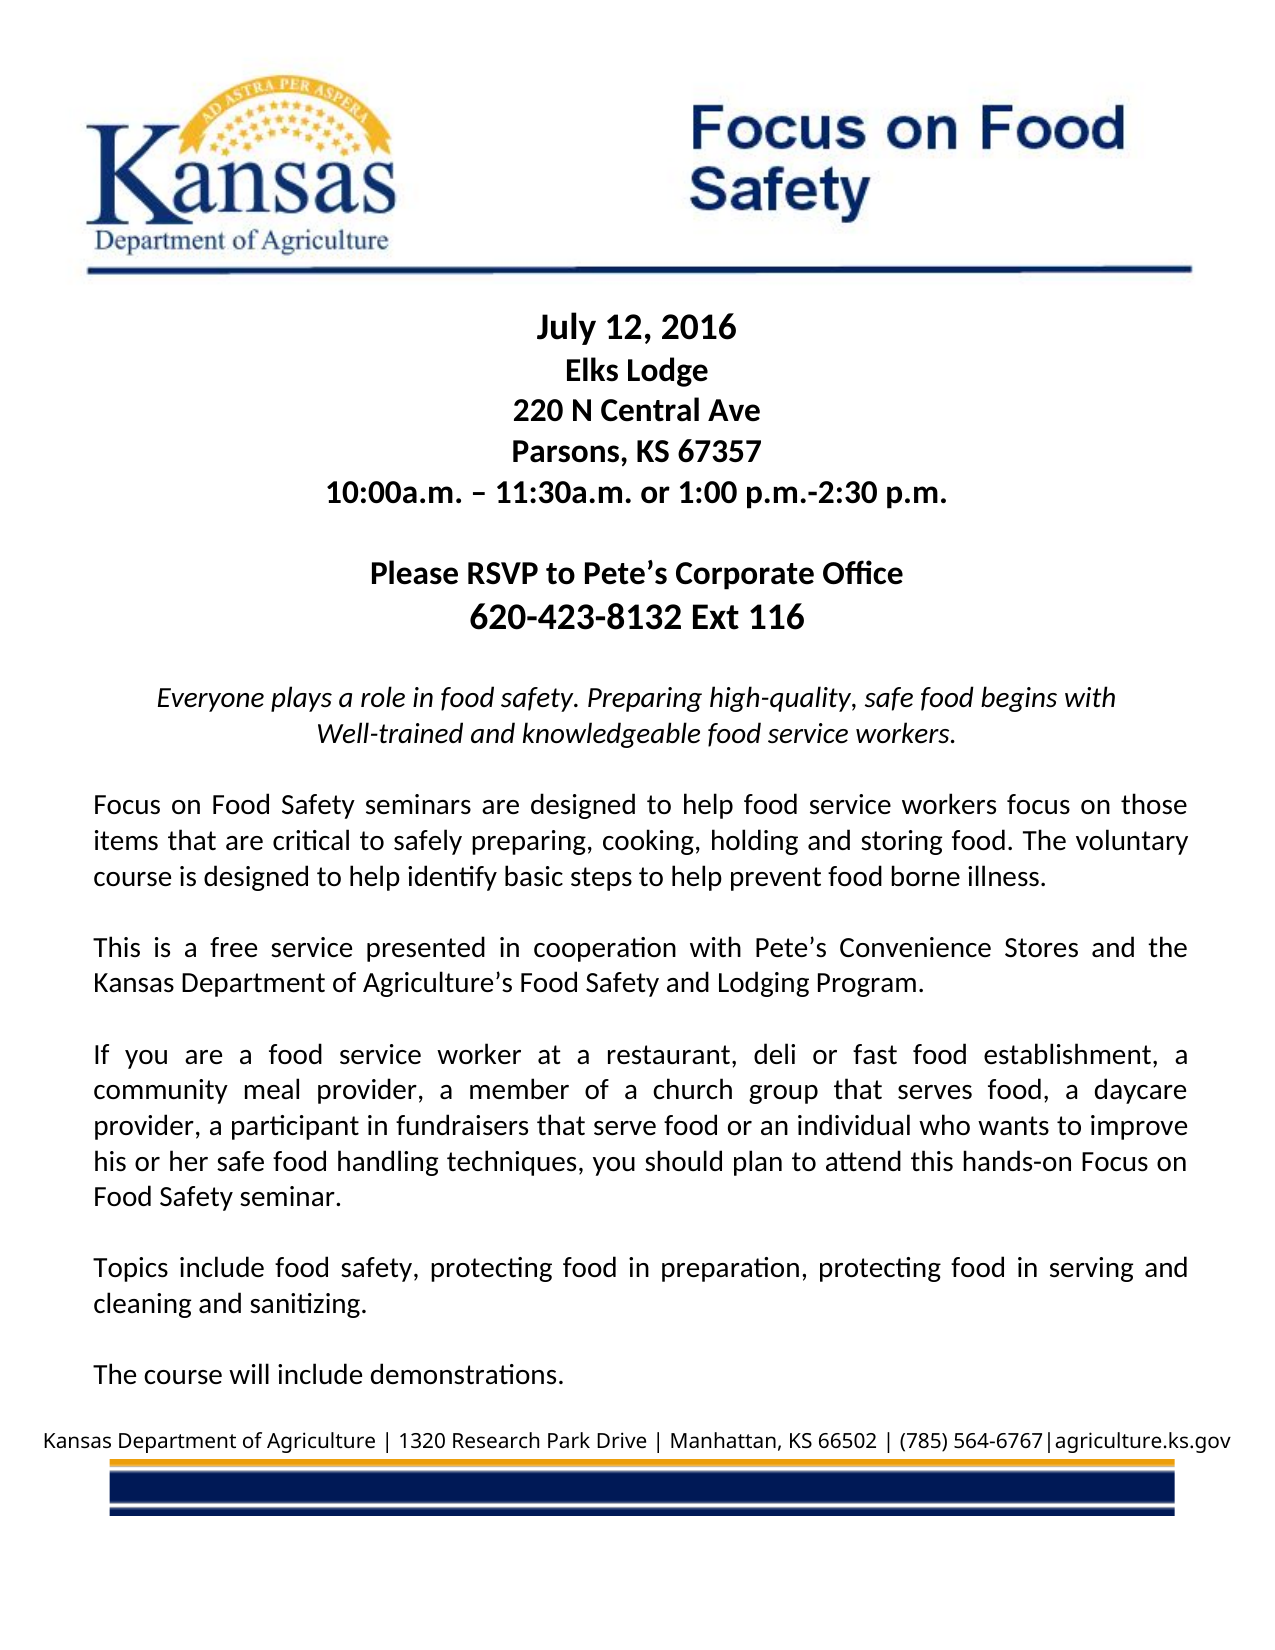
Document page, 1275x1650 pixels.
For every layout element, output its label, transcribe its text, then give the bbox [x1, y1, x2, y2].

text Well-trained and knowledgeable food service workers. [18, 715, 1256, 751]
text Everyone plays a role in food safety. Preparing high-quality, safe food begins with [18, 679, 1256, 715]
text This is a free service presented in cooperation with Pete’s Convenience Stores and the Kansas Department of Agriculture’s Food Safety and Lodging Program. [93, 929, 1190, 1000]
text Topics include food safety, protecting food in preparation, protecting food in serving and cleaning and sanitizing. [93, 1249, 1190, 1321]
text Focus on Food Safety seminars are designed to help food service workers focus on those items that are critical to safely preparing, cooking, holding and storing food. The voluntary course is designed to help identify basic steps to help prevent food borne illness. [93, 786, 1190, 893]
text July 12, 2016 [18, 303, 1256, 348]
text 10:00a.m. – 11:30a.m. or 1:00 p.m.-2:30 p.m. [18, 471, 1256, 511]
text 220 N Central Ave [18, 389, 1256, 430]
picture [18, 8, 1255, 303]
picture [109, 1459, 1175, 1516]
text Please RSVP to Pete’s Corporate Office [18, 552, 1256, 593]
text Parsons, KS 67357 [18, 430, 1256, 471]
text Kansas Department of Agriculture | 1320 Research Park Drive | Manhattan, KS 66502 | (785) 564-6767|agriculture.ks.gov [18, 1426, 1256, 1454]
text If you are a food service worker at a restaurant, deli or fast food establishment, a community meal provider, a member of a church group that serves food, a daycare provider, a participant in fundraisers that serve food or an individual who wants to improve his or her safe food handling techniques, you should plan to attend this hands-on Focus on Food Safety seminar. [93, 1036, 1190, 1214]
text Elks Lodge [18, 348, 1256, 389]
text 620-423-8132 Ext 116 [18, 593, 1256, 639]
text The course will include demonstrations. [93, 1356, 1190, 1392]
